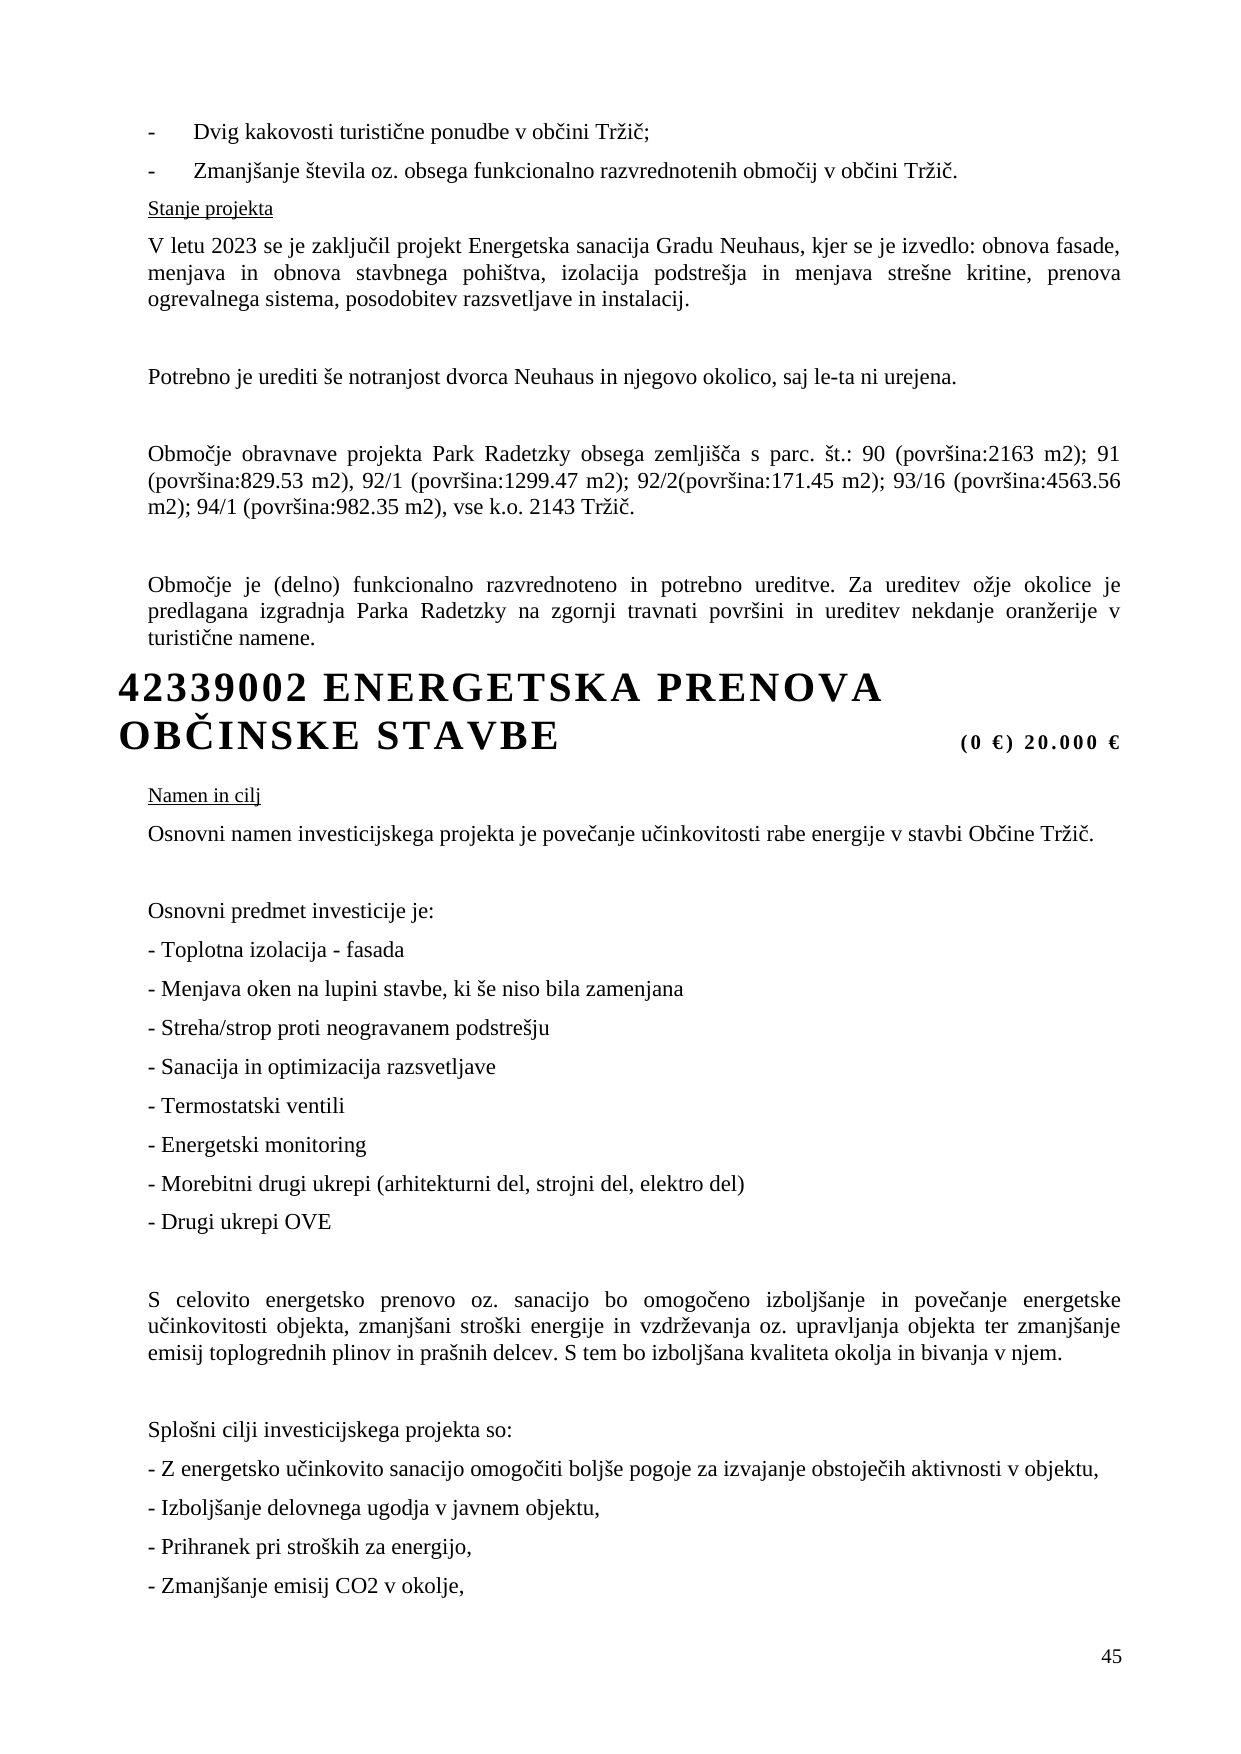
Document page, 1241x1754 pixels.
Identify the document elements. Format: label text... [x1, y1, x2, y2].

text - Morebitni drugi ukrepi (arhitekturni del, strojni del, elektro del) [148, 1169, 1122, 1196]
text Splošni cilji investicijskega projekta so: [148, 1417, 1122, 1443]
text - Drugi ukrepi OVE [148, 1208, 1122, 1235]
subtitle Stanje projekta [148, 196, 1122, 220]
text - Dvig kakovosti turistične ponudbe v občini Tržič; [148, 118, 1122, 144]
text - Izboljšanje delovnega ugodja v javnem objektu, [148, 1494, 1122, 1521]
text Osnovni predmet investicije je: [148, 898, 1122, 924]
text - Z energetsko učinkovito sanacijo omogočiti boljše pogoje za izvajanje obstoječih aktivnosti v objektu, [148, 1455, 1122, 1482]
text - Zmanjšanje števila oz. obsega funkcionalno razvrednotenih območij v občini Tržič. [148, 157, 1122, 183]
subtitle Namen in cilj [148, 783, 1122, 807]
text Območje je (delno) funkcionalno razvrednoteno in potrebno ureditve. Za ureditev ožje okolice je predlagana izgradnja Parka Radetzky na zgornji travnati površini in ureditev nekdanje oranžerije v turistične namene. [148, 571, 1122, 650]
text - Prihranek pri stroških za energijo, [148, 1533, 1122, 1559]
text - Termostatski ventili [148, 1092, 1122, 1118]
text Potrebno je urediti še notranjost dvorca Neuhaus in njegovo okolico, saj le-ta ni urejena. [148, 363, 1122, 389]
text - Zmanjšanje emisij CO2 v okolje, [148, 1572, 1122, 1598]
text - Streha/strop proti neogravanem podstrešju [148, 1014, 1122, 1041]
text Območje obravnave projekta Park Radetzky obsega zemljišča s parc. št.: 90 (površina:2163 m2); 91 (površina:829.53 m2), 92/1 (površina:1299.47 m2); 92/2(površina:171.45 m2); 93/16 (površina:4563.56 m2); 94/1 (površina:982.35 m2), vse k.o. 2143 Tržič. [148, 441, 1122, 519]
text Osnovni namen investicijskega projekta je povečanje učinkovitosti rabe energije v stavbi Občine Tržič. [148, 820, 1122, 846]
text - Sanacija in optimizacija razsvetljave [148, 1053, 1122, 1079]
text - Toplotna izolacija - fasada [148, 936, 1122, 963]
text V letu 2023 se je zaključil projekt Energetska sanacija Gradu Neuhaus, kjer se je izvedlo: obnova fasade, menjava in obnova stavbnega pohištva, izolacija podstrešja in menjava strešne kritine, prenova ogrevalnega sistema, posodobitev razsvetljave in instalacij. [148, 232, 1122, 311]
text S celovito energetsko prenovo oz. sanacijo bo omogočeno izboljšanje in povečanje energetske učinkovitosti objekta, zmanjšani stroški energije in vzdrževanja oz. upravljanja objekta ter zmanjšanje emisij toplogrednih plinov in prašnih delcev. S tem bo izboljšana kvaliteta okolja in bivanja v njem. [148, 1286, 1122, 1365]
text - Energetski monitoring [148, 1131, 1122, 1157]
subtitle 42339002 ENERGETSKA PRENOVA OBČINSKE STAVBE (0 €) 20.000 € [118, 662, 1122, 758]
text - Menjava oken na lupini stavbe, ki še niso bila zamenjana [148, 975, 1122, 1002]
